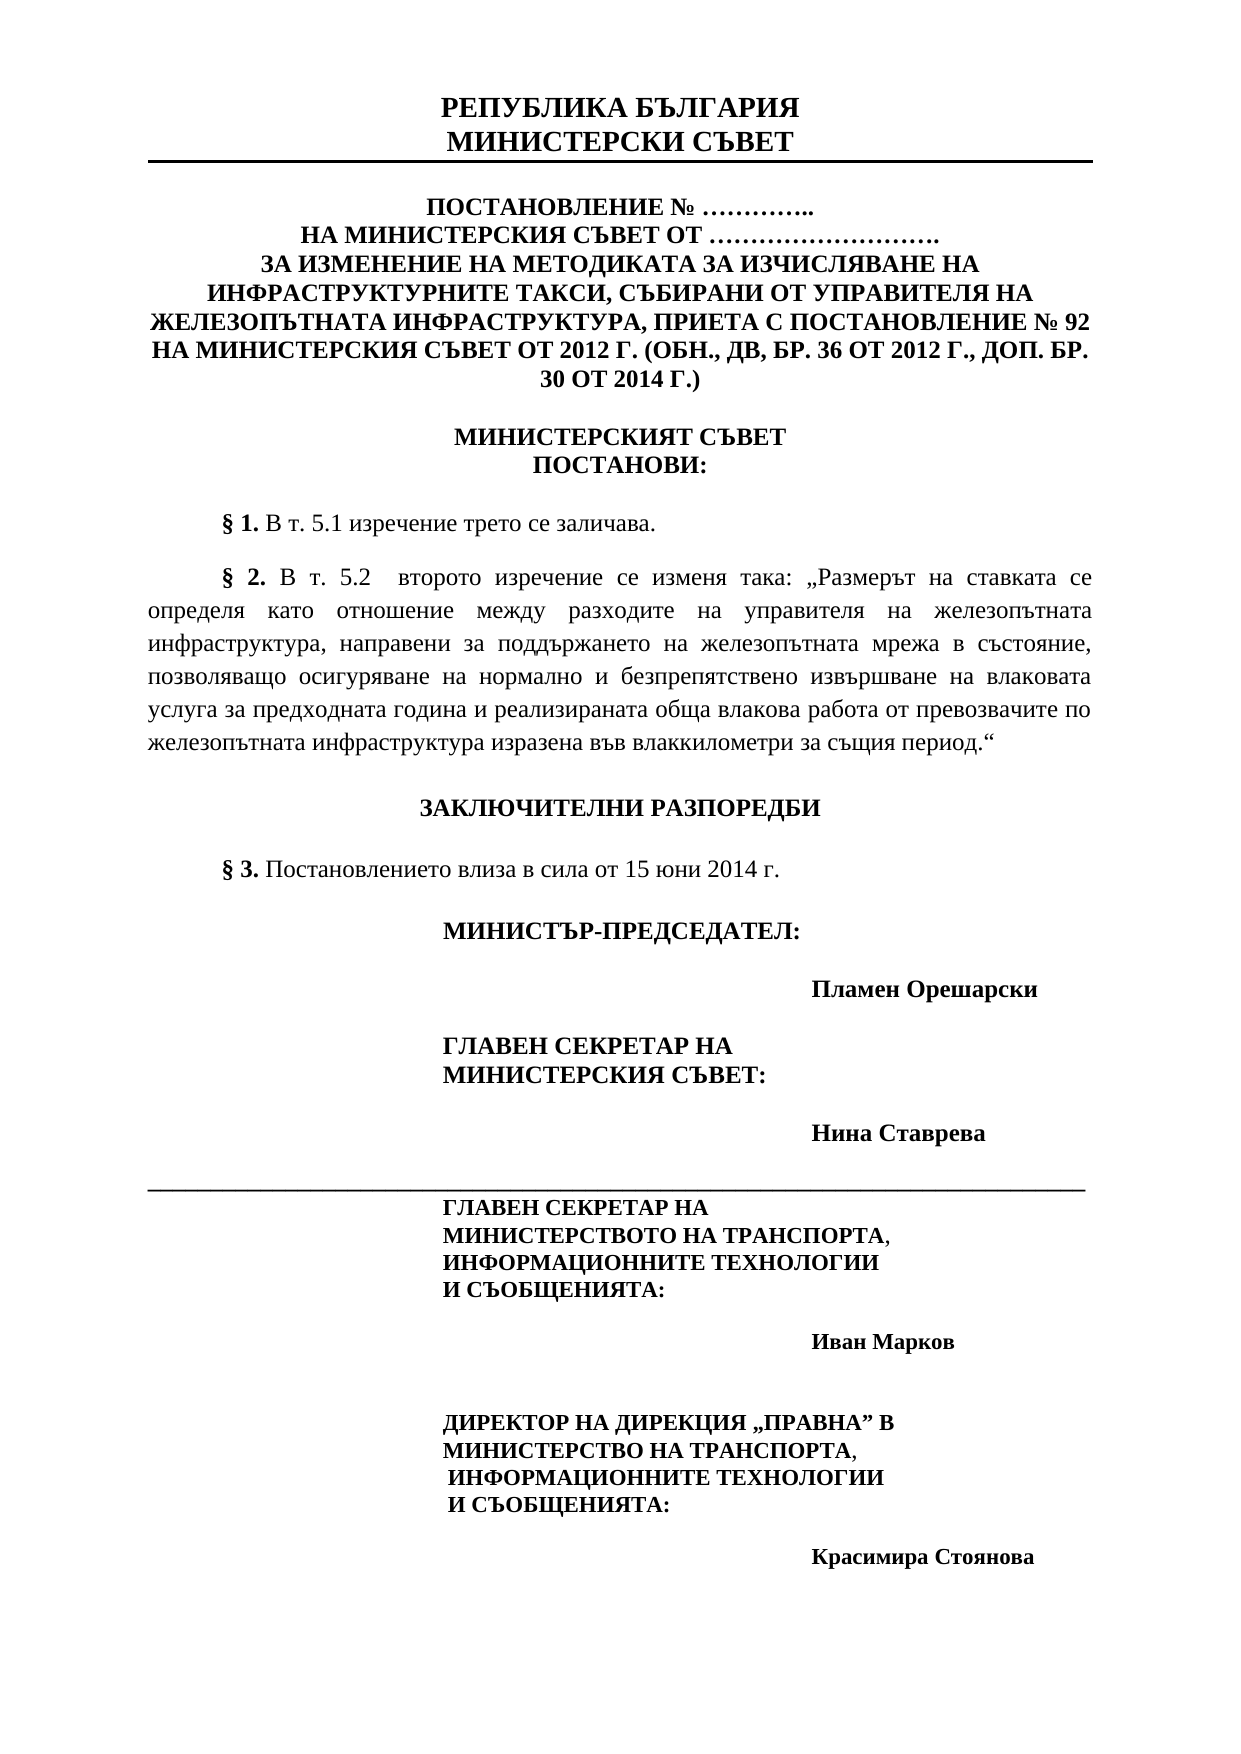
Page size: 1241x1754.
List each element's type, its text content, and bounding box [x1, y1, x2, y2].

text ЗА изменение НА методикаТА за изчисляване на Инфраструктурните такси, събирани от управителя на железопътната инфраструктура, приета с Постановление № 92 на министерския съвет от 2012 г. (ОБН., ДВ, бр. 36 от 2012 г., ДОП. БР. 30 ОТ 2014 Г.) [148, 249, 1093, 393]
text Постановление № ………….. [148, 192, 1093, 220]
text ИНФОРМАЦИОННИТЕ ТЕХНОЛОГИИ [369, 1249, 1093, 1276]
text ИНФОРМАЦИОННИТЕ ТЕХНОЛОГИИ [148, 1464, 1093, 1491]
text § 1. В т. 5.1 изречение трето се заличава. [148, 508, 1093, 537]
text § 3. Постановлението влиза в сила от 15 юни 2014 г. [148, 854, 1093, 883]
text МИНИСТЕРСКИЯТ СЪВЕТ [148, 422, 1093, 450]
text МИНИСТЕРСКИЯ СЪВЕТ: [369, 1060, 1093, 1089]
text ЗАКЛЮЧИТЕЛНИ РАЗПОРЕДБИ [148, 793, 1093, 822]
text МИНИСТЪР-ПРЕДСЕДАТЕЛ: [148, 916, 1093, 945]
text РЕПУБЛИКА БЪЛГАРИЯ [148, 91, 1093, 124]
text ГЛАВЕН СЕКРЕТАР НА [443, 1031, 1093, 1060]
text ДИРЕКТОР НА ДИРЕКЦИЯ „ПРАВНА” В [280, 1409, 1093, 1436]
text И СЪОБЩЕНИЯТА: [369, 1276, 1093, 1302]
text НА МИНИСТЕРСКИЯ СЪВЕТ ОТ ………………………. [148, 220, 1093, 249]
text ГЛАВЕН СЕКРЕТАР НА [369, 1194, 1093, 1221]
text Пламен Орешарски [148, 974, 1093, 1003]
text ПОСТАНОВИ: [148, 450, 1093, 479]
text § 2. В т. 5.2 второто изречение се изменя така: „Размерът на ставката се определя като отношение между разходите на управителя на железопътната инфраструктура, направени за поддържането на железопътната мрежа в състояние, позволяващо осигуряване на нормално и безпрепятствено извършване на влаковата услуга за предходната година и реализираната обща влакова работа от превозвачите по железопътната инфраструктура изразена във влаккилометри за същия период.“ [148, 562, 1093, 756]
text МИНИСТЕРСТВОТО НА ТРАНСПОРТА, [369, 1221, 1093, 1249]
text Нина Ставрева [738, 1118, 1093, 1146]
text ___________________________________________________________________________ [148, 1166, 1093, 1194]
text Красимира Стоянова [738, 1543, 1093, 1570]
text Иван Марков [738, 1328, 1093, 1355]
text И СЪОБЩЕНИЯТА: [148, 1491, 1093, 1517]
text МИНИСТЕРСКИ СЪВЕТ [148, 124, 1093, 160]
text МИНИСТЕРСТВО НА ТРАНСПОРТА, [280, 1436, 1093, 1464]
